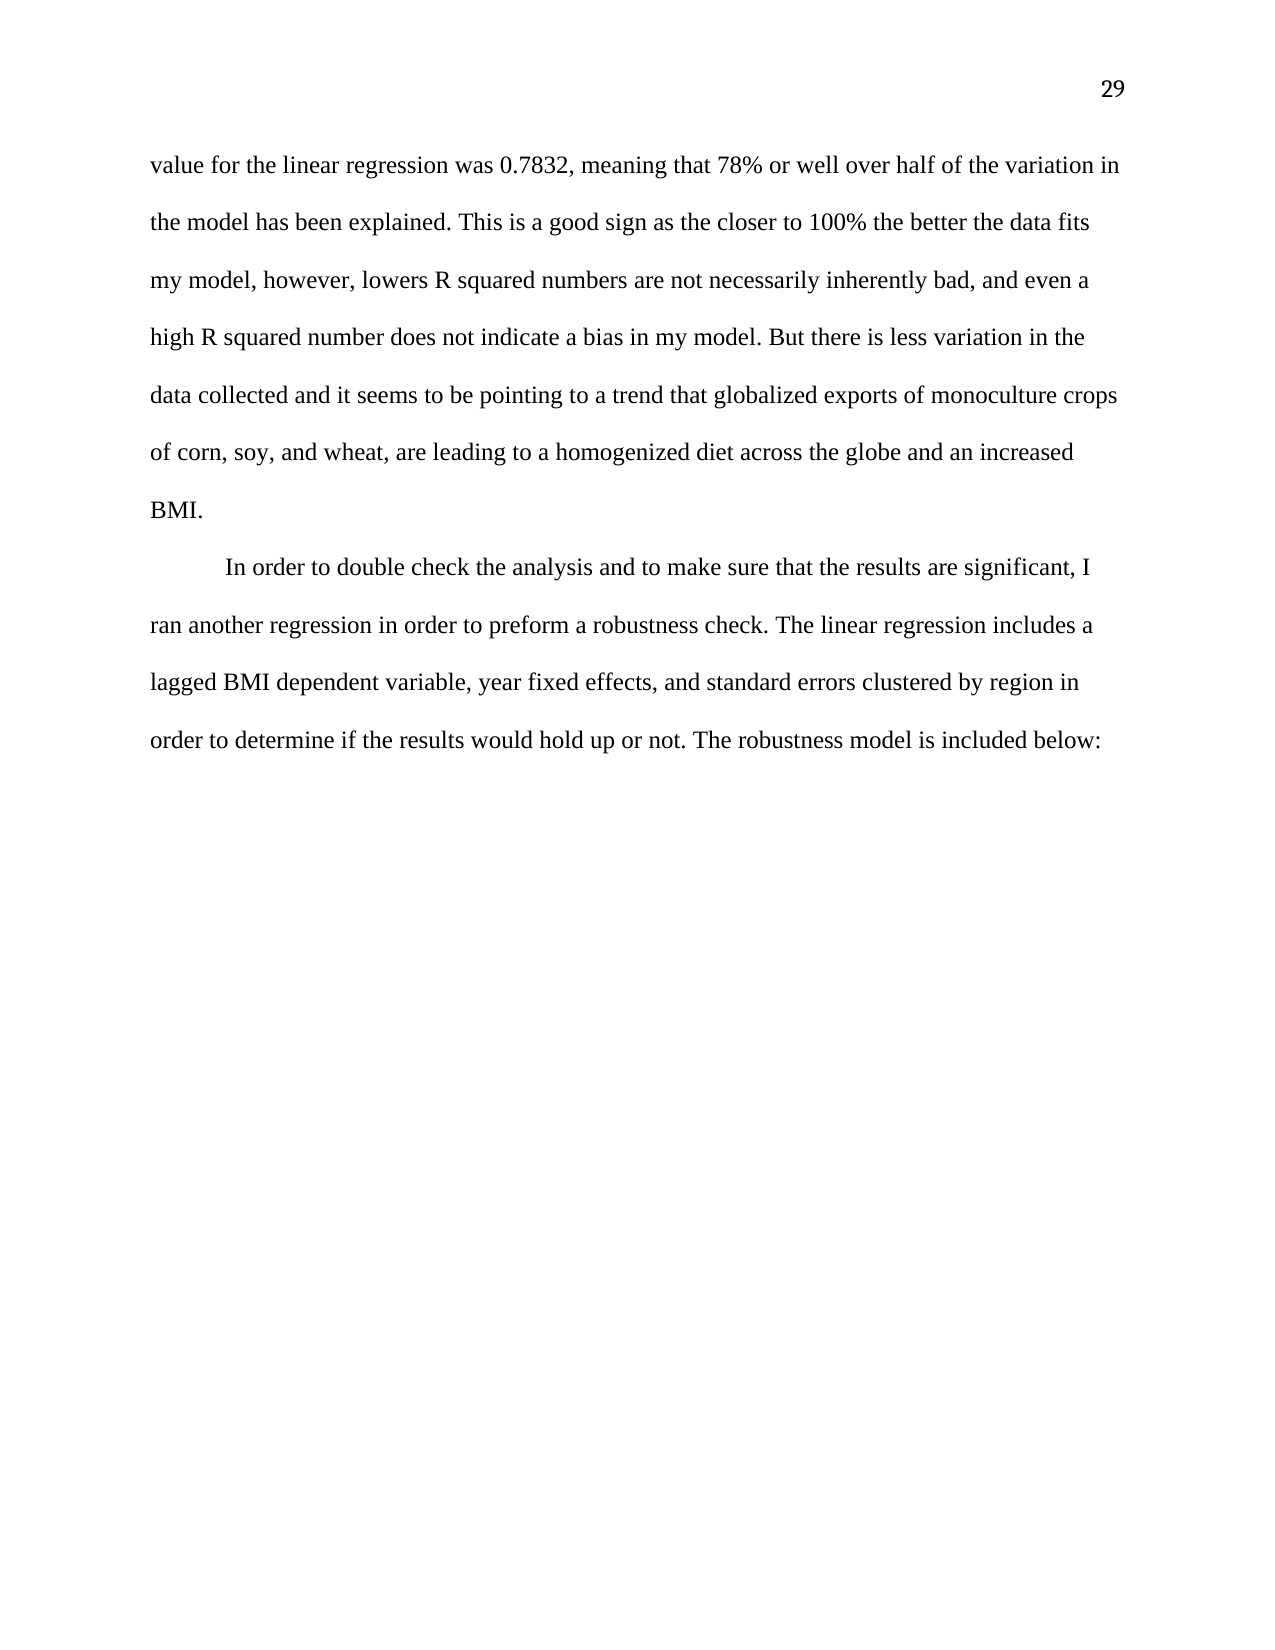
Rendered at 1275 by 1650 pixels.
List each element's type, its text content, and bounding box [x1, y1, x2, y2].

text In order to double check the analysis and to make sure that the results are significant, I ran another regression in order to preform a robustness check. The linear regression includes a lagged BMI dependent variable, year fixed effects, and standard errors clustered by region in order to determine if the results would hold up or not. The robustness model is included below: [150, 552, 1125, 754]
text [150, 150, 1125, 524]
